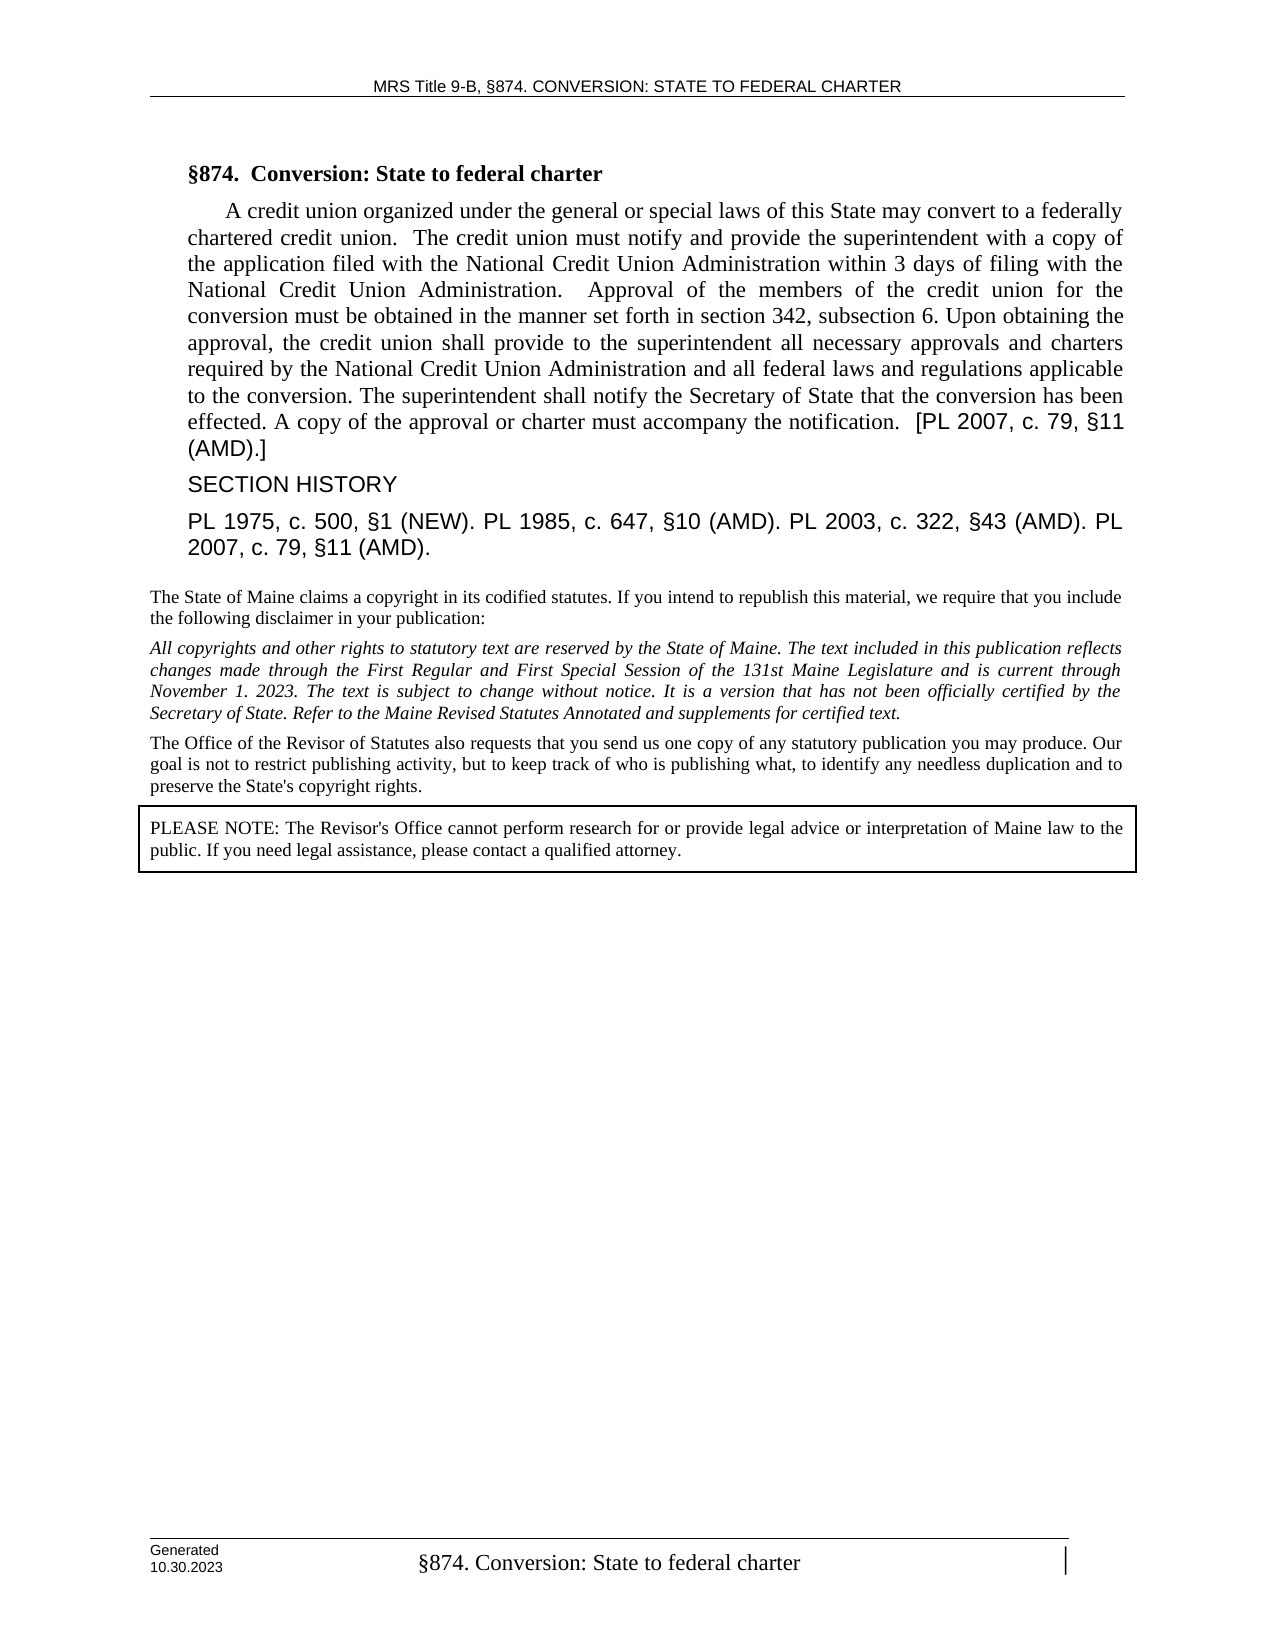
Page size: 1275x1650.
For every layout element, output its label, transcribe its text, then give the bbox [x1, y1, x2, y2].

text A credit union organized under the general or special laws of this State may convert to a federally chartered credit union. The credit union must notify and provide the superintendent with a copy of the application filed with the National Credit Union Administration within 3 days of filing with the National Credit Union Administration. Approval of the members of the credit union for the conversion must be obtained in the manner set forth in section 342, subsection 6. Upon obtaining the approval, the credit union shall provide to the superintendent all necessary approvals and charters required by the National Credit Union Administration and all federal laws and regulations applicable to the conversion. The superintendent shall notify the Secretary of State that the conversion has been effected. A copy of the approval or charter must accompany the notification. [PL 2007, c. 79, §11 (AMD).] [187, 197, 1125, 461]
text The Office of the Revisor of Statutes also requests that you send us one copy of any statutory publication you may produce. Our goal is not to restrict publishing activity, but to keep track of who is publishing what, to identify any needless duplication and to preserve the State's copyright rights. [150, 732, 1125, 796]
text §874. Conversion: State to federal charter [187, 160, 1125, 187]
text The State of Maine claims a copyright in its codified statutes. If you intend to republish this material, we require that you include the following disclaimer in your publication: [150, 586, 1125, 629]
text SECTION HISTORY [187, 471, 1125, 498]
text PL 1975, c. 500, §1 (NEW). PL 1985, c. 647, §10 (AMD). PL 2003, c. 322, §43 (AMD). PL 2007, c. 79, §11 (AMD). [187, 508, 1125, 561]
text PLEASE NOTE: The Revisor's Office cannot perform research for or provide legal advice or interpretation of Maine law to the public. If you need legal assistance, please contact a qualified attorney. [140, 807, 1135, 871]
text All copyrights and other rights to statutory text are reserved by the State of Maine. The text included in this publication reflects changes made through the First Regular and First Special Session of the 131st Maine Legislature and is current through November 1. 2023 . The text is subject to change without notice. It is a version that has not been officially certified by the Secretary of State. Refer to the Maine Revised Statutes Annotated and supplements for certified text. [150, 637, 1125, 723]
